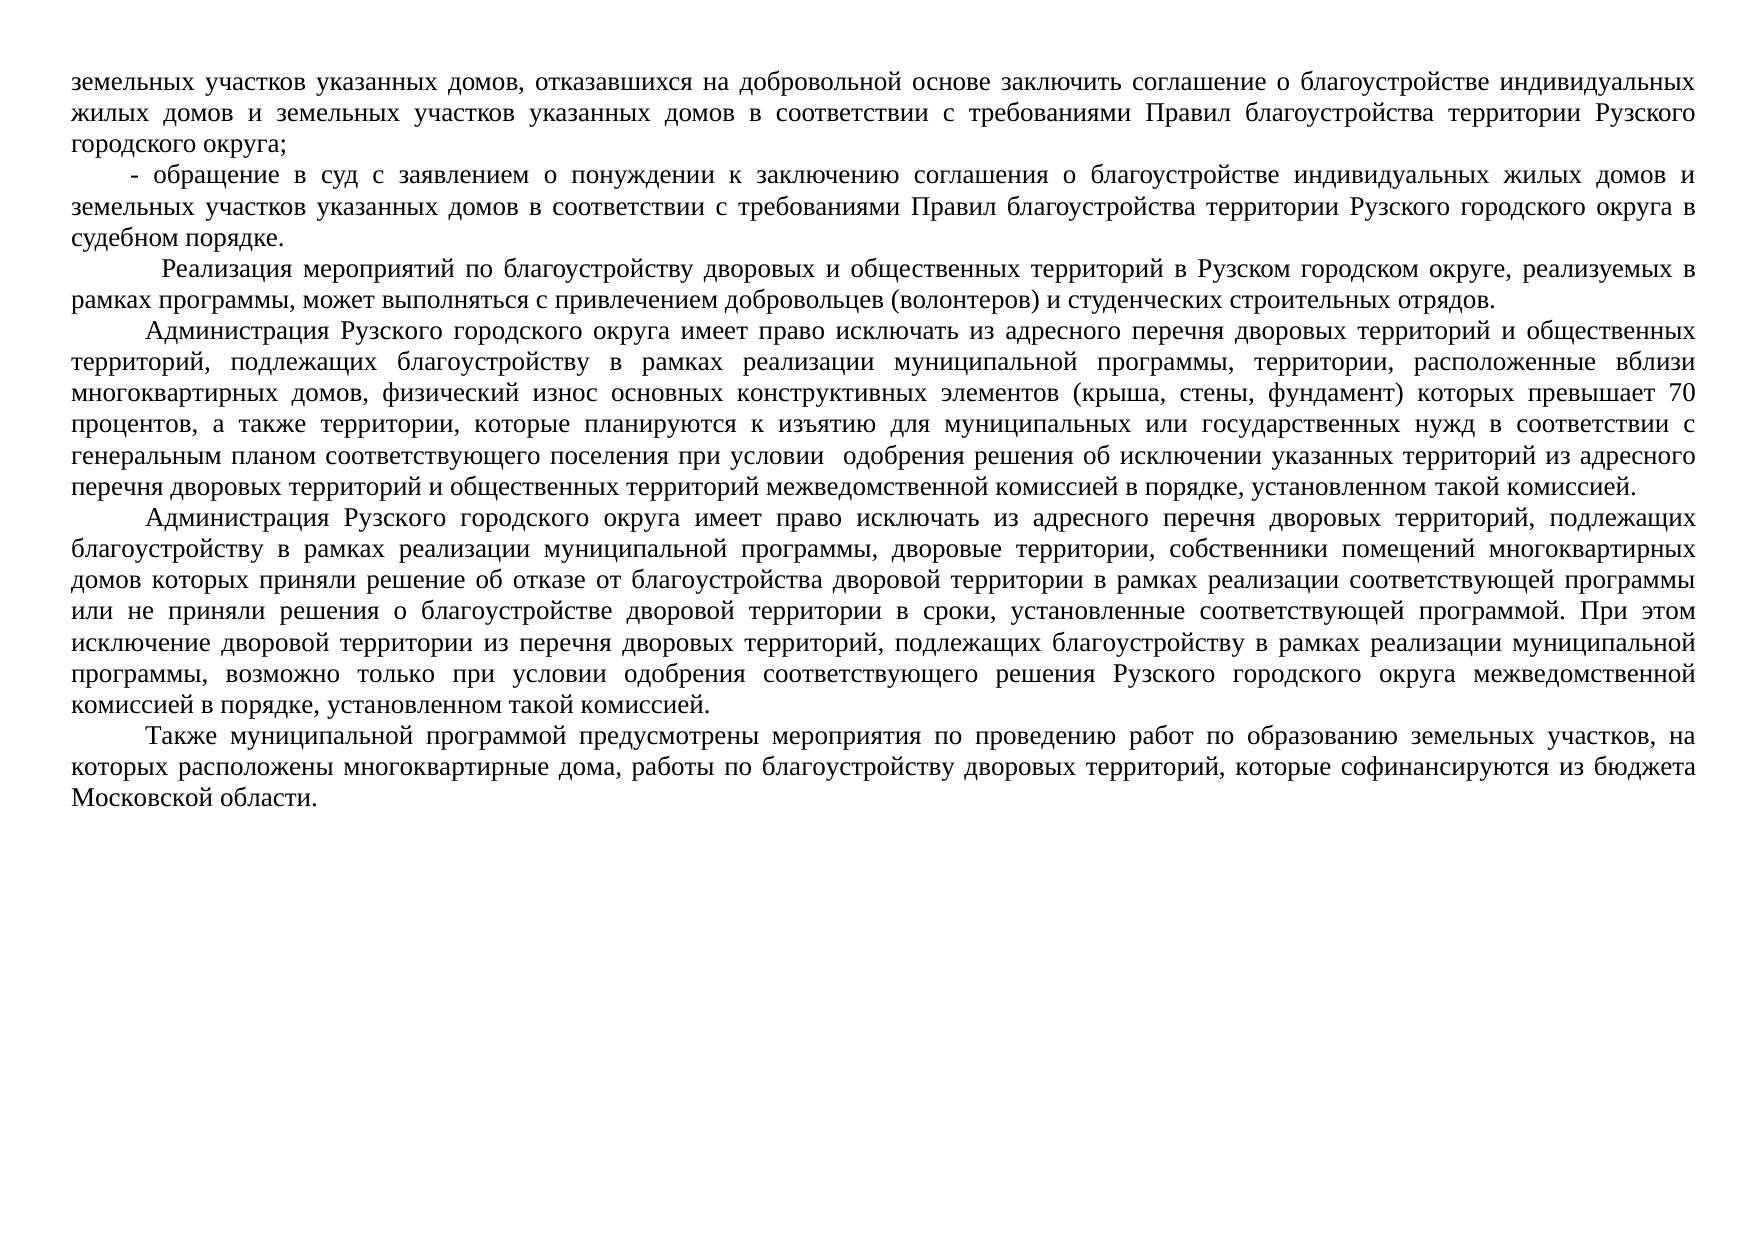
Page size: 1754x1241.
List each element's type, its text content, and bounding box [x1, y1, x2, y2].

text - обращение в суд с заявлением о понуждении к заключению соглашения о благоустройстве индивидуальных жилых домов и земельных участков указанных домов в соответствии с требованиями Правил благоустройства территории Рузского городского округа в судебном порядке. [71, 158, 1698, 252]
text Администрация Рузского городского округа имеет право исключать из адресного перечня дворовых территорий, подлежащих благоустройству в рамках реализации муниципальной программы, дворовые территории, собственники помещений многоквартирных домов которых приняли решение об отказе от благоустройства дворовой территории в рамках реализации соответствующей программы или не приняли решения о благоустройстве дворовой территории в сроки, установленные соответствующей программой. При этом исключение дворовой территории из перечня дворовых территорий, подлежащих благоустройству в рамках реализации муниципальной программы, возможно только при условии одобрения соответствующего решения Рузского городского округа межведомственной комиссией в порядке, установленном такой комиссией. [71, 501, 1698, 719]
text Администрация Рузского городского округа имеет право исключать из адресного перечня дворовых территорий и общественных территорий, подлежащих благоустройству в рамках реализации муниципальной программы, территории, расположенные вблизи многоквартирных домов, физический износ основных конструктивных элементов (крыша, стены, фундамент) которых превышает 70 процентов, а также территории, которые планируются к изъятию для муниципальных или государственных нужд в соответствии с генеральным планом соответствующего поселения при условии одобрения решения об исключении указанных территорий из адресного перечня дворовых территорий и общественных территорий межведомственной комиссией в порядке, установленном такой комиссией. [71, 314, 1698, 501]
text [71, 65, 1698, 158]
text Также муниципальной программой предусмотрены мероприятия по проведению работ по образованию земельных участков, на которых расположены многоквартирные дома, работы по благоустройству дворовых территорий, которые софинансируются из бюджета Московской области. [71, 719, 1698, 812]
text Реализация мероприятий по благоустройству дворовых и общественных территорий в Рузском городском округе, реализуемых в рамках программы, может выполняться с привлечением добровольцев (волонтеров) и студенческих строительных отрядов. [71, 252, 1698, 314]
